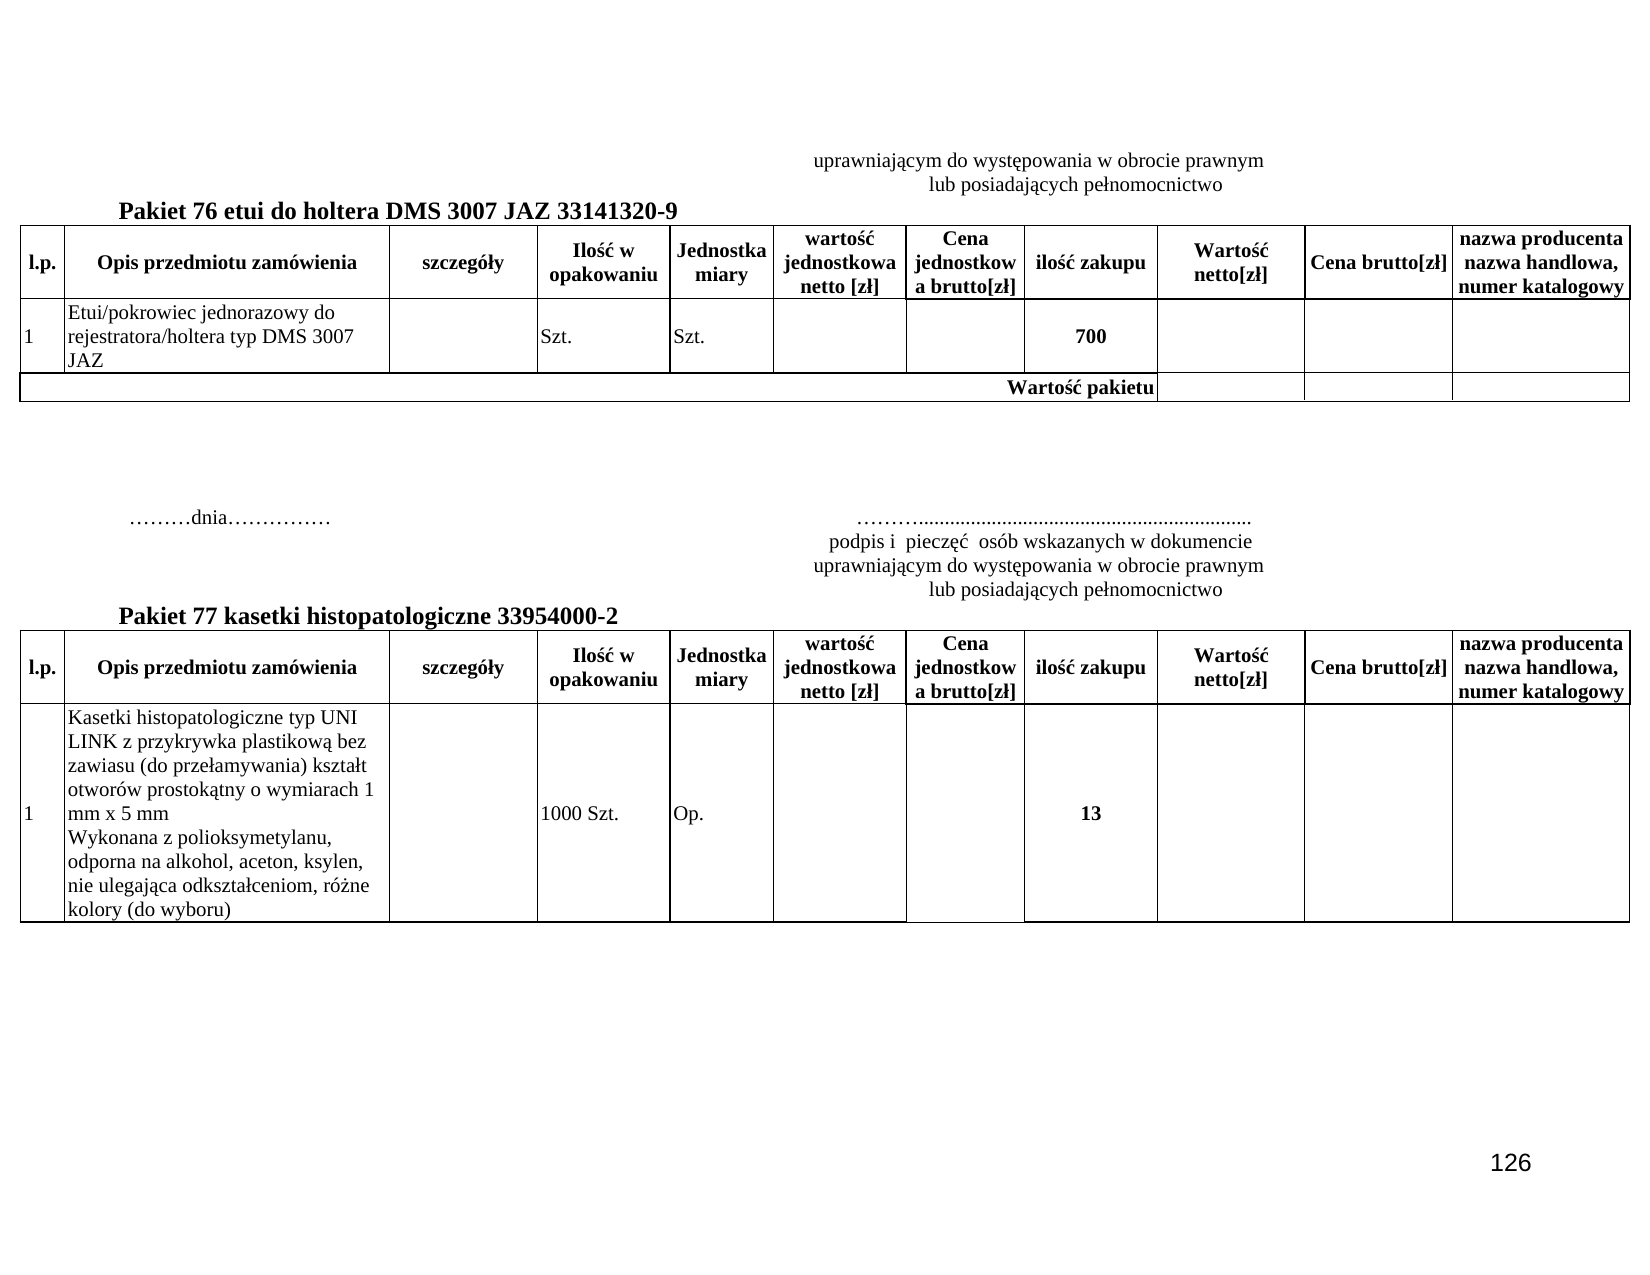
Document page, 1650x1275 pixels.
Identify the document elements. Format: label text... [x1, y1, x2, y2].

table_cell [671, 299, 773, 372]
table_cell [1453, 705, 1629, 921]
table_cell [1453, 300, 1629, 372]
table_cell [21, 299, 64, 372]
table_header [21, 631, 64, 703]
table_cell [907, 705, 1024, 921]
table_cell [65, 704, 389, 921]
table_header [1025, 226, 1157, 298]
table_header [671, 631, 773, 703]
text lub posiadających pełnomocnictwo [118, 577, 1532, 601]
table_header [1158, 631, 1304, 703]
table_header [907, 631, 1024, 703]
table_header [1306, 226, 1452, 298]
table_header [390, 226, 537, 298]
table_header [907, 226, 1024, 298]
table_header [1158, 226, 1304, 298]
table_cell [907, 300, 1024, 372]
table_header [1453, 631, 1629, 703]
text uprawniającym do występowania w obrocie prawnym [118, 148, 1532, 172]
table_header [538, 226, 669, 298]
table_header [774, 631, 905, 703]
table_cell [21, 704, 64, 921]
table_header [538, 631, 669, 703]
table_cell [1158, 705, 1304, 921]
text Pakiet 76 etui do holtera DMS 3007 JAZ 33141320-9 [118, 196, 1532, 224]
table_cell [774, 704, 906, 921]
text lub posiadających pełnomocnictwo [118, 172, 1532, 196]
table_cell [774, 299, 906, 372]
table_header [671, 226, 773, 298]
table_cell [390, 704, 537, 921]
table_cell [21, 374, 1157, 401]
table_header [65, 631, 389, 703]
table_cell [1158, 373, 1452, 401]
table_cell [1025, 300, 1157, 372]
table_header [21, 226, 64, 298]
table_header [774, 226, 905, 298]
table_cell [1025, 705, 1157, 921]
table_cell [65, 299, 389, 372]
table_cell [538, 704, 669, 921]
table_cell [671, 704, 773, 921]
text ………dnia…………… ………................................................................ [118, 504, 1532, 529]
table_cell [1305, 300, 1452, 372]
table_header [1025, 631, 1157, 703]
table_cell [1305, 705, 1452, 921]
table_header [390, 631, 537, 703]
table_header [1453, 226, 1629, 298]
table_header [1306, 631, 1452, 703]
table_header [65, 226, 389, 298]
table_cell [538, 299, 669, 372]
text uprawniającym do występowania w obrocie prawnym [118, 553, 1532, 577]
text Pakiet 77 kasetki histopatologiczne 33954000-2 [118, 601, 1532, 629]
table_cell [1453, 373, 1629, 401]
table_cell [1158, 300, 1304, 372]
text podpis i pieczęć osób wskazanych w dokumencie [118, 529, 1532, 553]
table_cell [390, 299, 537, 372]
